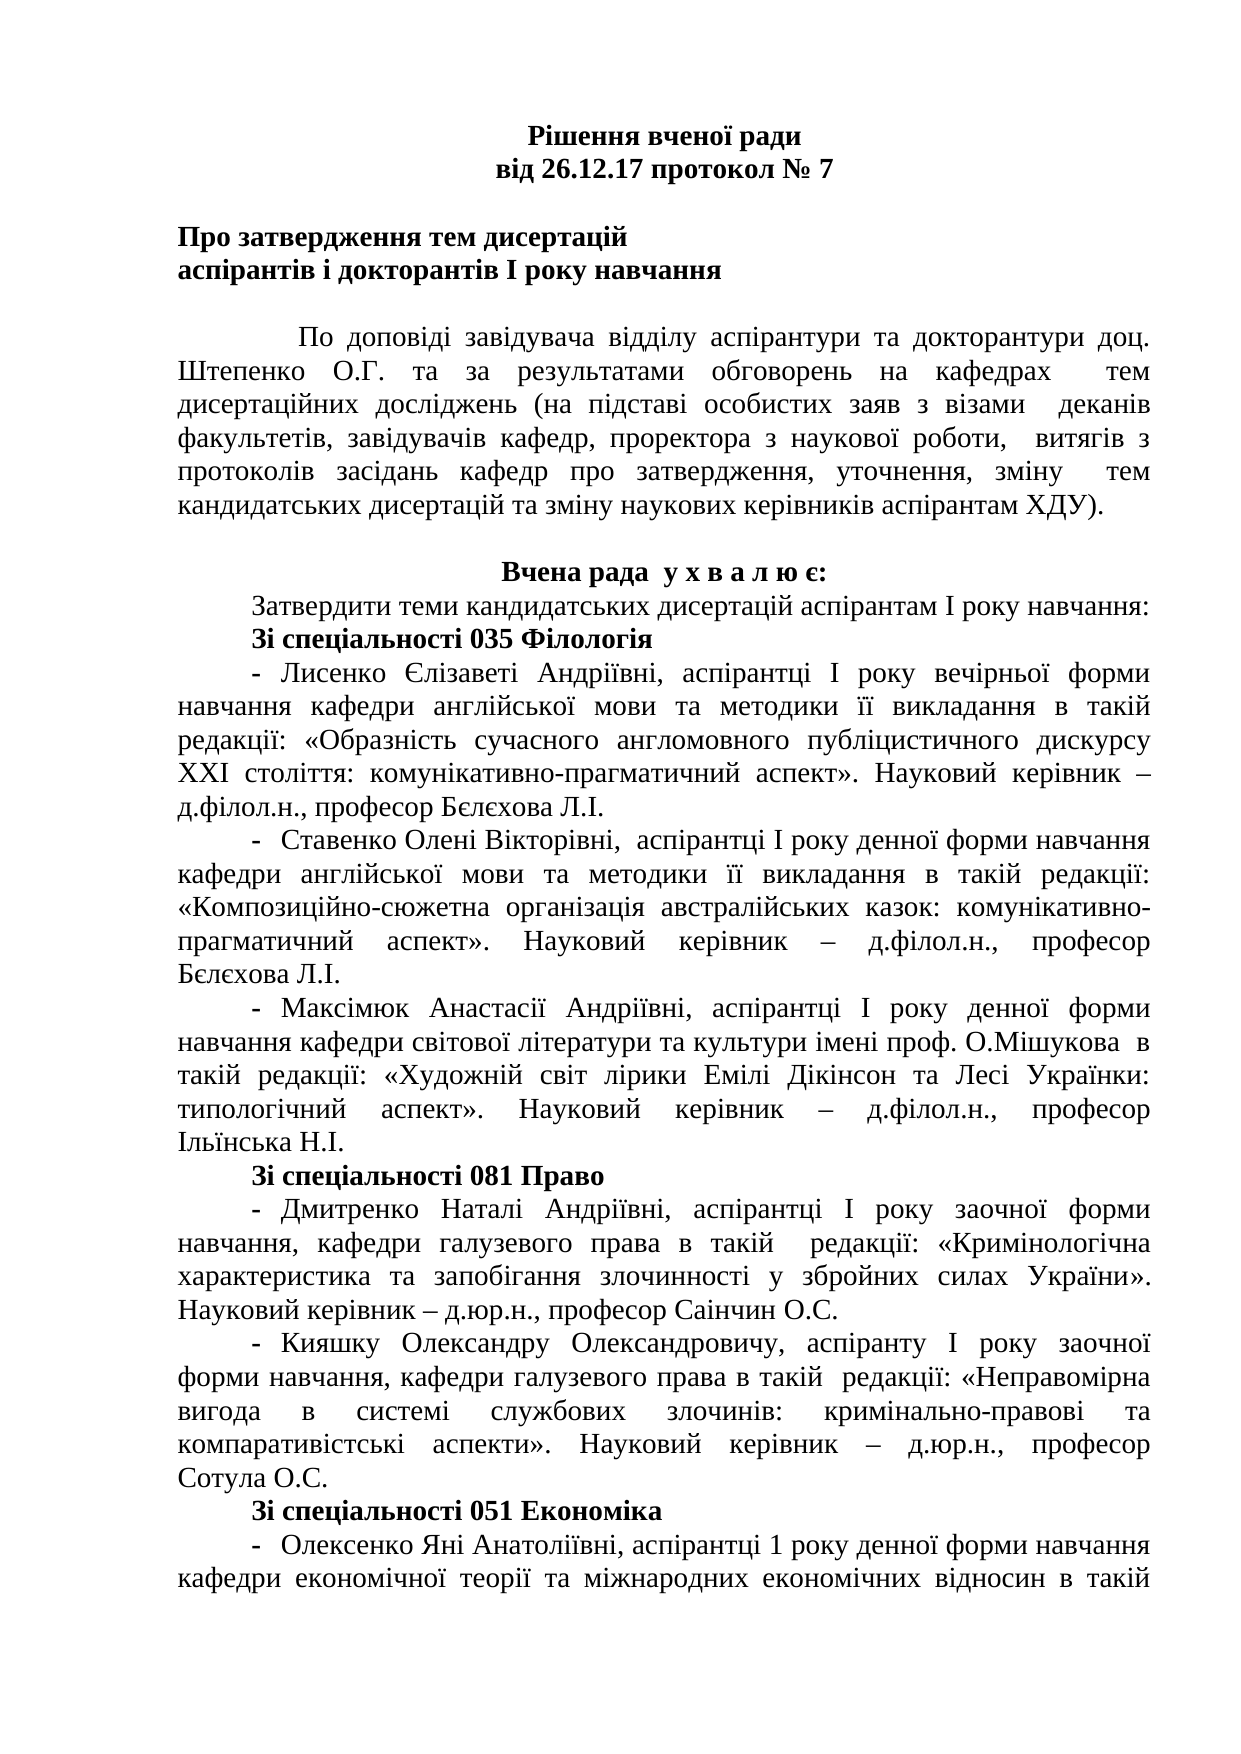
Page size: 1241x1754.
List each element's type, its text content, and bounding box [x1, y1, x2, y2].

text Затвердити теми кандидатських дисертацій аспірантам І року навчання: [177, 588, 1152, 621]
text аспірантів і докторантів І року навчання [177, 252, 1152, 286]
list Максімюк Анастасії Андріївні, аспірантці І року денної форми навчання кафедри світової літератури та культури імені проф. О.Мішукова в такій редакції: «Художній світ лірики Емілі Дікінсон та Лесі Українки: типологічний аспект». Науковий керівник – д.філол.н., професор Ільїнська Н.І. [177, 990, 1152, 1158]
text Зі спеціальності 035 Філологія [177, 621, 1152, 655]
text По доповіді завідувача відділу аспірантури та докторантури доц. Штепенко О.Г. та за результатами обговорень на кафедрах тем дисертаційних досліджень (на підставі особистих заяв з візами деканів факультетів, завідувачів кафедр, проректора з наукової роботи, витягів з протоколів засідань кафедр про затвердження, уточнення, зміну тем кандидатських дисертацій та зміну наукових керівників аспірантам ХДУ). [177, 319, 1152, 521]
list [177, 1527, 1152, 1594]
text Зі спеціальності 081 Право [177, 1158, 1152, 1191]
list Кияшку Олександру Олександровичу, аспіранту І року заочної форми навчання, кафедри галузевого права в такій редакції: «Неправомірна вигода в системі службових злочинів: кримінально-правові та компаративістські аспекти». Науковий керівник – д.юр.н., професор Сотула О.С. [177, 1326, 1152, 1493]
text від 26.12.17 протокол № 7 [177, 152, 1152, 185]
list Лисенко Єлізаветі Андріївні, аспірантці І року вечірньої форми навчання кафедри англійської мови та методики її викладання в такій редакції: «Образність сучасного англомовного публіцистичного дискурсу ХХІ століття: комунікативно-прагматичний аспект». Науковий керівник – д.філол.н., професор Бєлєхова Л.І. [177, 655, 1152, 822]
text Вчена рада у х в а л ю є: [177, 554, 1152, 588]
list Ставенко Олені Вікторівні, аспірантці І року денної форми навчання кафедри англійської мови та методики її викладання в такій редакції: «Композиційно-сюжетна організація австралійських казок: комунікативно-прагматичний аспект». Науковий керівник – д.філол.н., професор Бєлєхова Л.І. [177, 822, 1152, 990]
text Про затвердження тем дисертацій [177, 219, 1152, 252]
text Рішення вченої ради [177, 118, 1152, 152]
list Дмитренко Наталі Андріївні, аспірантці І року заочної форми навчання, кафедри галузевого права в такій редакції: «Кримінологічна характеристика та запобігання злочинності у збройних силах України». Науковий керівник – д.юр.н., професор Саінчин О.С. [177, 1191, 1152, 1326]
text Зі спеціальності 051 Економіка [177, 1493, 1152, 1527]
